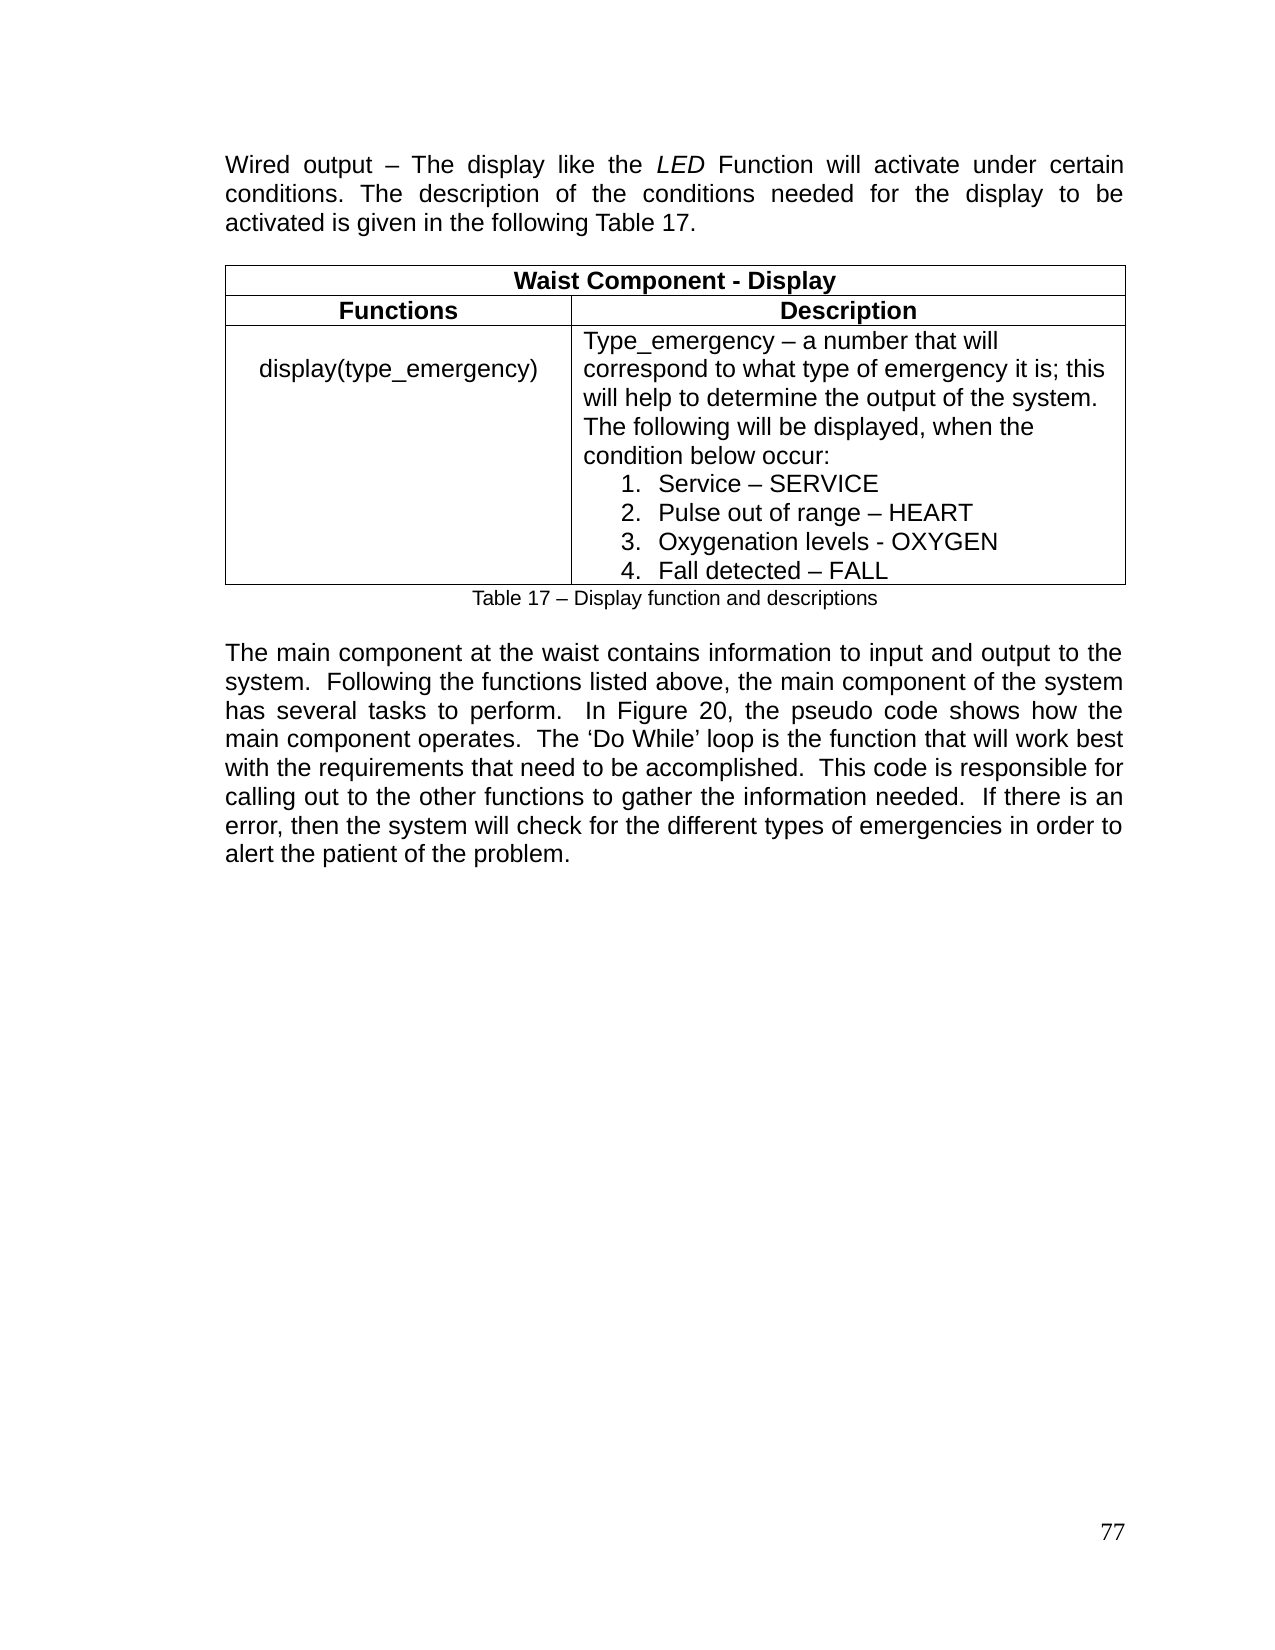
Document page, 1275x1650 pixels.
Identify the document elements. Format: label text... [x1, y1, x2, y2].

text Wired output – The display like the LED Function will activate under certain conditions. The description of the conditions needed for the display to be activated is given in the following Table 17. [225, 150, 1125, 236]
text Table 17 – Display function and descriptions [225, 585, 1125, 609]
table_cell display(type_emergency) [226, 326, 571, 584]
table_cell Type_emergency – a number that will correspond to what type of emergency it is; this will help to determine the output of the system. The following will be displayed, when the condition below occur: Service – SERVICE Pulse out of range – HEART Oxygenation levels - OXYGEN Fall detected – FALL [572, 326, 1125, 584]
table_header Waist Component - Display [226, 266, 1125, 295]
table_cell Functions [226, 296, 571, 324]
text The main component at the waist contains information to input and output to the system. Following the functions listed above, the main component of the system has several tasks to perform. In Figure 20, the pseudo code shows how the main component operates. The ‘Do While’ loop is the function that will work best with the requirements that need to be accomplished. This code is responsible for calling out to the other functions to gather the information needed. If there is an error, then the system will check for the different types of emergencies in order to alert the patient of the problem. [225, 638, 1125, 868]
table_cell Description [572, 296, 1125, 324]
